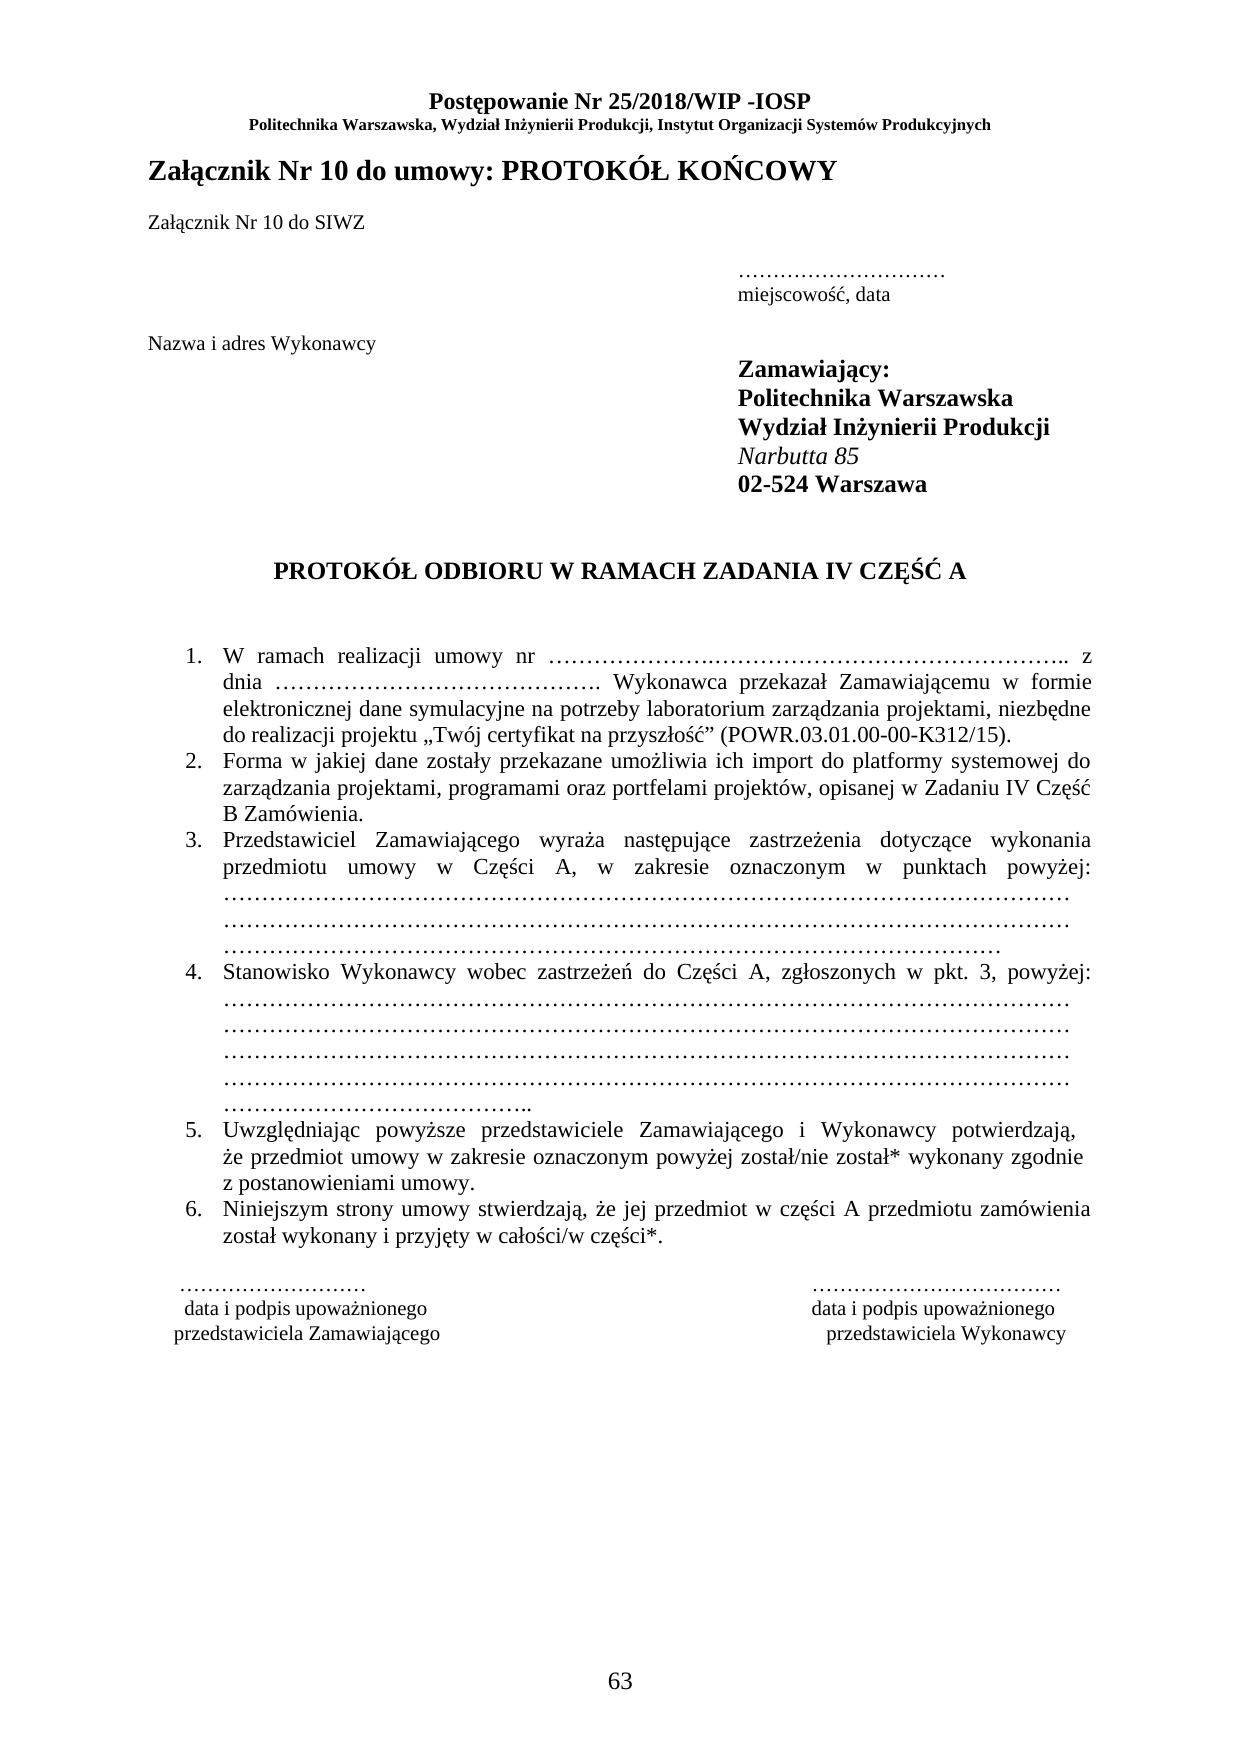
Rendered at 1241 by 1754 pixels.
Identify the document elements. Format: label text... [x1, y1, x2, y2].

text ………………………… [664, 258, 1093, 282]
list Uwzględniając powyższe przedstawiciele Zamawiającego i Wykonawcy potwierdzają, że przedmiot umowy w zakresie oznaczonym powyżej został/nie został* wykonany zgodnie z postanowieniami umowy. [185, 1116, 1093, 1196]
text Zamawiający: [664, 354, 1093, 383]
text przedstawiciela Zamawiającego przedstawiciela Wykonawcy [148, 1320, 1093, 1344]
subtitle Narbutta 85 [148, 441, 1093, 469]
list Przedstawiciel Zamawiającego wyraża następujące zastrzeżenia dotyczące wykonania przedmiotu umowy w Części A, w zakresie oznaczonym w punktach powyżej: ……………………………………………………………………………………………………………………………………………………………………………………………………………………………………………………………………………………………… [185, 827, 1093, 958]
text data i podpis upoważnionego data i podpis upoważnionego [148, 1296, 1093, 1320]
text Załącznik Nr 10 do umowy: PROTOKÓŁ KOŃCOWY [148, 153, 1093, 186]
text miejscowość, data [664, 282, 1093, 306]
list Forma w jakiej dane zostały przekazane umożliwia ich import do platformy systemowej do zarządzania projektami, programami oraz portfelami projektów, opisanej w Zadaniu IV Część B Zamówienia. [185, 747, 1093, 827]
list Stanowisko Wykonawcy wobec zastrzeżeń do Części A, zgłoszonych w pkt. 3, powyżej: …………………………………………………………………………………………………………………………………………………………………………………………………………………………………………………………………………………………………………………………………………………………………………………………………………………………………………….. [185, 958, 1093, 1116]
text Politechnika Warszawska [664, 383, 1093, 412]
text Nazwa i adres Wykonawcy [148, 331, 1093, 354]
text PROTOKÓŁ ODBIORU W RAMACH ZADANIA IV CZĘŚĆ A [148, 556, 1093, 584]
text Załącznik Nr 10 do SIWZ [148, 210, 1093, 234]
list W ramach realizacji umowy nr ………………….……………………………………….. z dnia ……………………………………. Wykonawca przekazał Zamawiającemu w formie elektronicznej dane symulacyjne na potrzeby laboratorium zarządzania projektami, niezbędne do realizacji projektu „Twój certyfikat na przyszłość” (POWR.03.01.00-00-K312/15). [185, 642, 1093, 747]
text 02-524 Warszawa [148, 469, 1093, 498]
text ……………………… ……………………………… [148, 1272, 1093, 1296]
text Wydział Inżynierii Produkcji [664, 412, 1093, 441]
list Niniejszym strony umowy stwierdzają, że jej przedmiot w części A przedmiotu zamówienia został wykonany i przyjęty w całości/w części*. [185, 1196, 1093, 1248]
